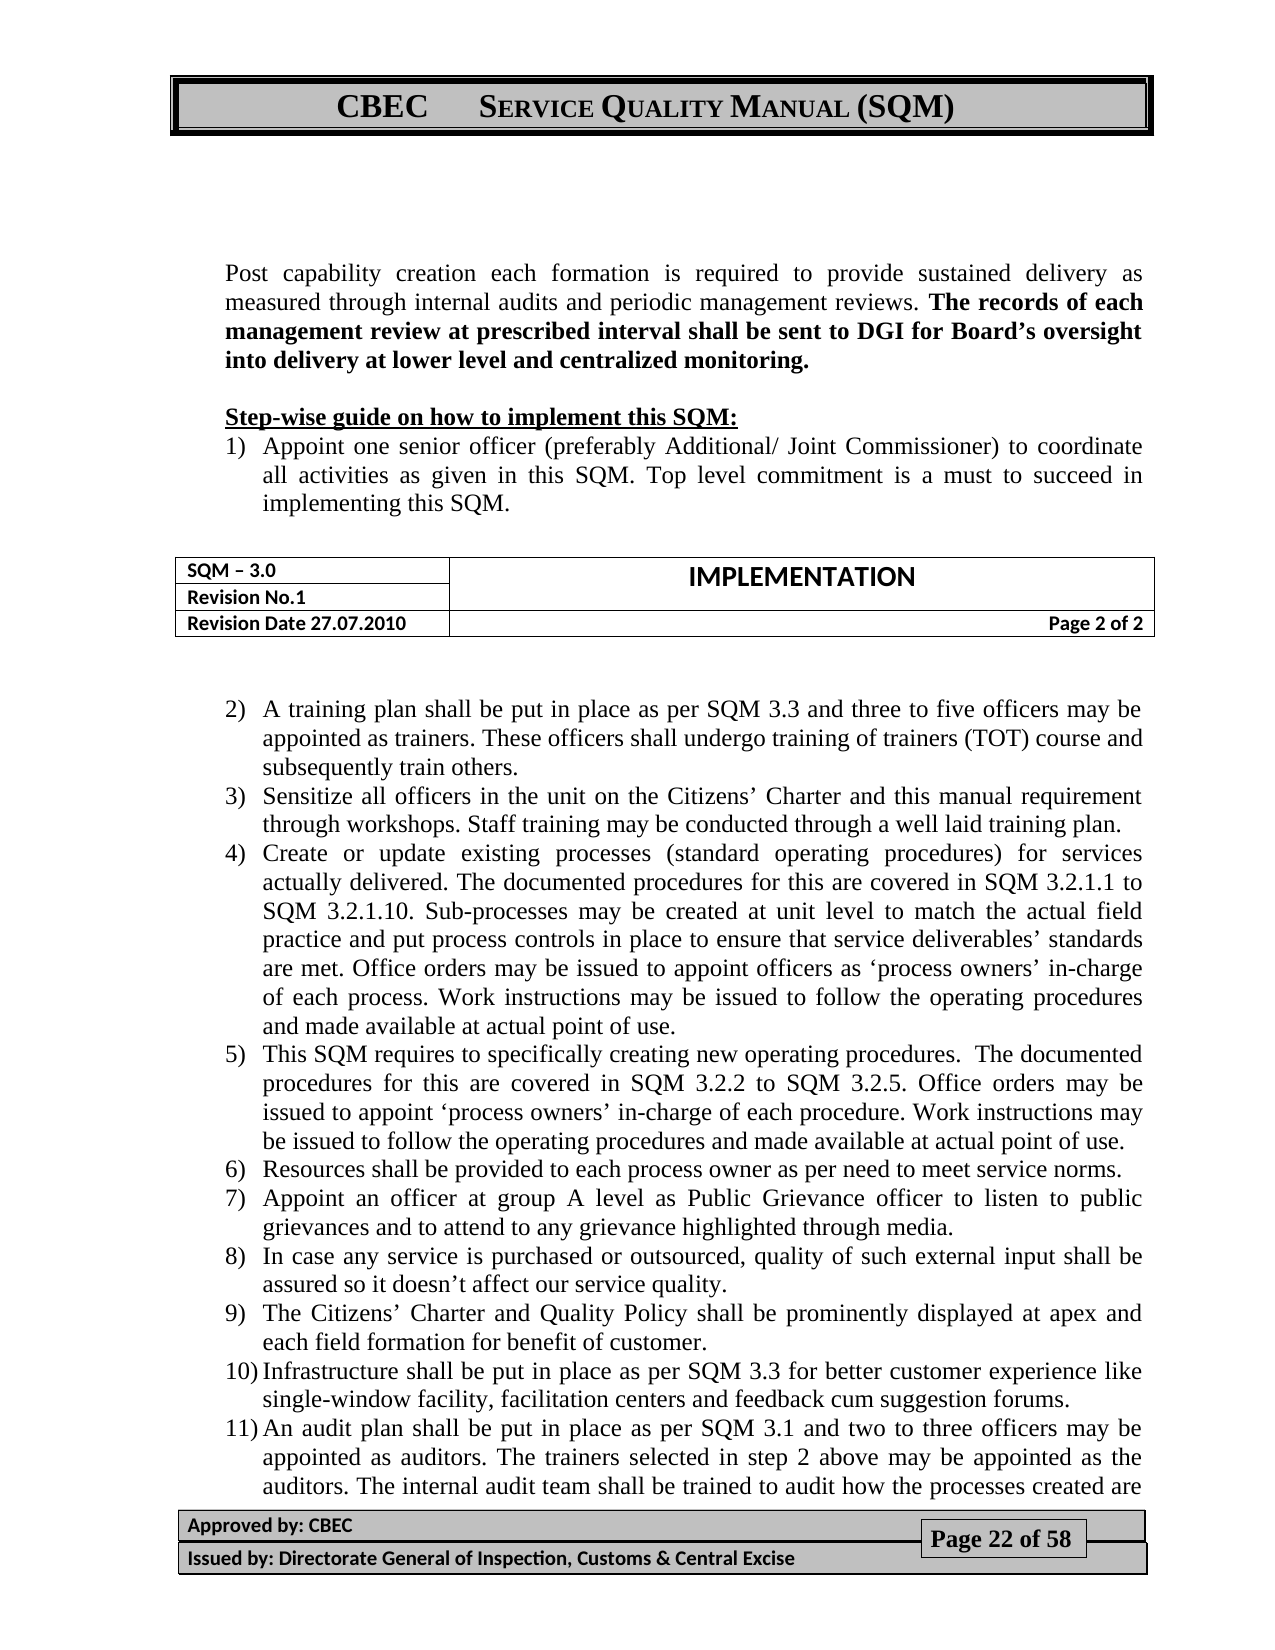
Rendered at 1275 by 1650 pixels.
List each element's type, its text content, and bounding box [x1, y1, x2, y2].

list This SQM requires to specifically creating new operating procedures. The documented procedures for this are covered in SQM 3.2.2 to SQM 3.2.5. Office orders may be issued to appoint ‘process owners’ in-charge of each procedure. Work instructions may be issued to follow the operating procedures and made available at actual point of use. [225, 1039, 1144, 1154]
table_cell Revision No.1 [176, 584, 449, 609]
table_header IMPLEMENTATION [450, 558, 1154, 609]
list The Citizens’ Charter and Quality Policy shall be prominently displayed at apex and each field formation for benefit of customer. [225, 1298, 1144, 1356]
text Step-wise guide on how to implement this SQM: [225, 402, 1144, 431]
list Appoint one senior officer (preferably Additional/ Joint Commissioner) to coordinate all activities as given in this SQM. Top level commitment is a must to succeed in implementing this SQM. [225, 431, 1144, 517]
list Create or update existing processes (standard operating procedures) for services actually delivered. The documented procedures for this are covered in 3.2.1.1 to 3.2.1.10. Sub-processes may be created at unit level to match the actual field practice and put process controls in place to ensure that service deliverables’ standards are met. Office orders may be issued to appoint officers as ‘process owners’ in-charge of each process. Work instructions may be issued to follow the operating procedures and made available at actual point of use. [225, 838, 1144, 1039]
list Infrastructure shall be put in place as per SQM 3.3 for better customer experience like single-window facility, facilitation centers and feedback cum suggestion forums. [225, 1356, 1144, 1413]
list In case any service is purchased or outsourced, quality of such external input shall be assured so it doesn’t affect our service quality. [225, 1241, 1144, 1298]
list Appoint an officer at group A level as Public Grievance officer to listen to public grievances and to attend to any grievance highlighted through media. [225, 1183, 1144, 1241]
table_cell Page 2 of 2 [450, 611, 1154, 636]
table_cell Revision Date 27.07.2010 [176, 611, 449, 636]
list Sensitize all officers in the unit on the Citizens’ Charter and this manual requirement through workshops. Staff training may be conducted through a well laid training plan. [225, 781, 1144, 838]
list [225, 1413, 1144, 1499]
list Resources shall be provided to each process owner as per need to meet service norms. [225, 1154, 1144, 1183]
list A training plan shall be put in place as per SQM 3.3 and three to five officers may be appointed as trainers. These officers shall undergo training of trainers (TOT) course and subsequently train others. [225, 694, 1144, 781]
table_header SQM – 3.0 [176, 558, 449, 583]
text Post capability creation each formation is required to provide sustained delivery as measured through internal audits and periodic management reviews. The records of each management review at prescribed interval shall be sent to DGI for Board’s oversight into delivery at lower level and centralized monitoring. [225, 258, 1144, 373]
